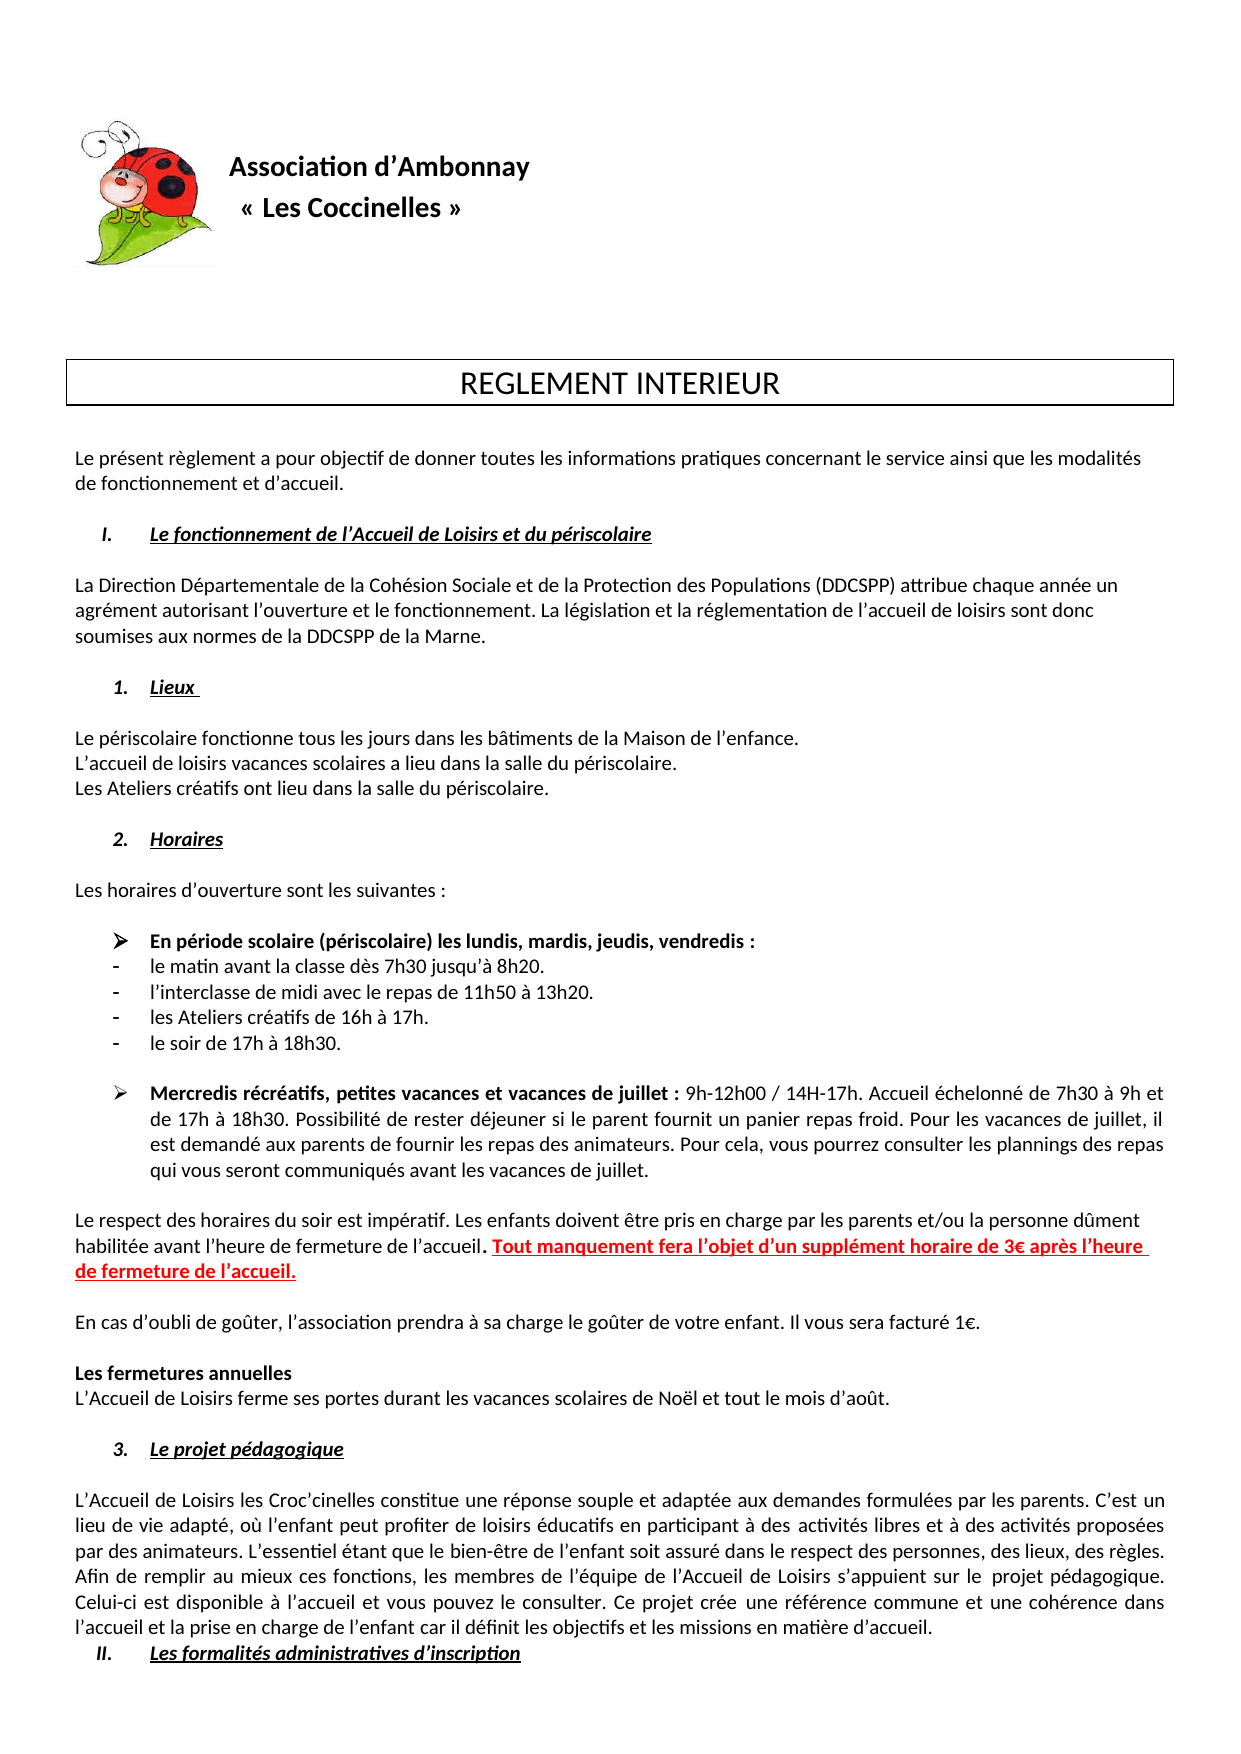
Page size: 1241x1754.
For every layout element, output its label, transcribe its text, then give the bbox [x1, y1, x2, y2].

text En cas d’oubli de goûter, l’association prendra à sa charge le goûter de votre enfant. Il vous sera facturé 1€. [75, 1309, 1165, 1335]
list En période scolaire (périscolaire) les lundis, mardis, jeudis, vendredis : [112, 928, 1165, 953]
list les Ateliers créatifs de 16h à 17h. [112, 1004, 1165, 1030]
list Lieux [112, 674, 1165, 699]
list Mercredis récréatifs, petites vacances et vacances de juillet : 9h-12h00 / 14H-17h. Accueil échelonné de 7h30 à 9h et de 17h à 18h30. Possibilité de rester déjeuner si le parent fournit un panier repas froid. Pour les vacances de juillet, il est demandé aux parents de fournir les repas des animateurs. Pour cela, vous pourrez consulter les plannings des repas qui vous seront communiqués avant les vacances de juillet. [112, 1081, 1165, 1182]
list le soir de 17h à 18h30. [112, 1030, 1165, 1055]
list Horaires [112, 826, 1165, 852]
text Association d’Ambonnay [149, 148, 1165, 184]
text Les fermetures annuelles [75, 1360, 1165, 1386]
text Les horaires d’ouverture sont les suivantes : [75, 877, 1165, 903]
text « Les Coccinelles » [75, 189, 1165, 225]
picture [75, 225, 215, 267]
list Le fonctionnement de l’Accueil de Loisirs et du périscolaire [112, 521, 1165, 547]
text Les Ateliers créatifs ont lieu dans la salle du périscolaire. [75, 776, 1165, 801]
picture [75, 118, 215, 189]
text Le périscolaire fonctionne tous les jours dans les bâtiments de la Maison de l’enfance. [75, 725, 1165, 750]
text Le respect des horaires du soir est impératif. Les enfants doivent être pris en charge par les parents et/ou la personne dûment habilitée avant l’heure de fermeture de l’accueil. Tout manquement fera l’objet d’un supplément horaire de 3€ après l’heure de fermeture de l’accueil. [75, 1208, 1165, 1284]
list Le projet pédagogique [112, 1436, 1165, 1462]
list Les formalités administratives d’inscription [112, 1640, 1165, 1665]
list le matin avant la classe dès 7h30 jusqu’à 8h20. [112, 953, 1165, 979]
text L’Accueil de Loisirs ferme ses portes durant les vacances scolaires de Noël et tout le mois d’août. [75, 1386, 1165, 1411]
list l’interclasse de midi avec le repas de 11h50 à 13h20. [112, 979, 1165, 1004]
text Le présent règlement a pour objectif de donner toutes les informations pratiques concernant le service ainsi que les modalités de fonctionnement et d’accueil. [75, 445, 1165, 496]
text L’Accueil de Loisirs les Croc’cinelles constitue une réponse souple et adaptée aux demandes formulées par les parents. C’est un lieu de vie adapté, où l’enfant peut profiter de loisirs éducatifs en participant à des activités libres et à des activités proposées par des animateurs. L’essentiel étant que le bien-être de l’enfant soit assuré dans le respect des personnes, des lieux, des règles. Afin de remplir au mieux ces fonctions, les membres de l’équipe de l’Accueil de Loisirs s’appuient sur le projet pédagogique. Celui-ci est disponible à l’accueil et vous pouvez le consulter. Ce projet crée une référence commune et une cohérence dans l’accueil et la prise en charge de l’enfant car il définit les objectifs et les missions en matière d’accueil. [75, 1487, 1165, 1640]
text La Direction Départementale de la Cohésion Sociale et de la Protection des Populations (DDCSPP) attribue chaque année un agrément autorisant l’ouverture et le fonctionnement. La législation et la réglementation de l’accueil de loisirs sont donc soumises aux normes de la DDCSPP de la Marne. [75, 572, 1165, 648]
text L’accueil de loisirs vacances scolaires a lieu dans la salle du périscolaire. [75, 750, 1165, 776]
text REGLEMENT INTERIEUR [67, 360, 1173, 404]
